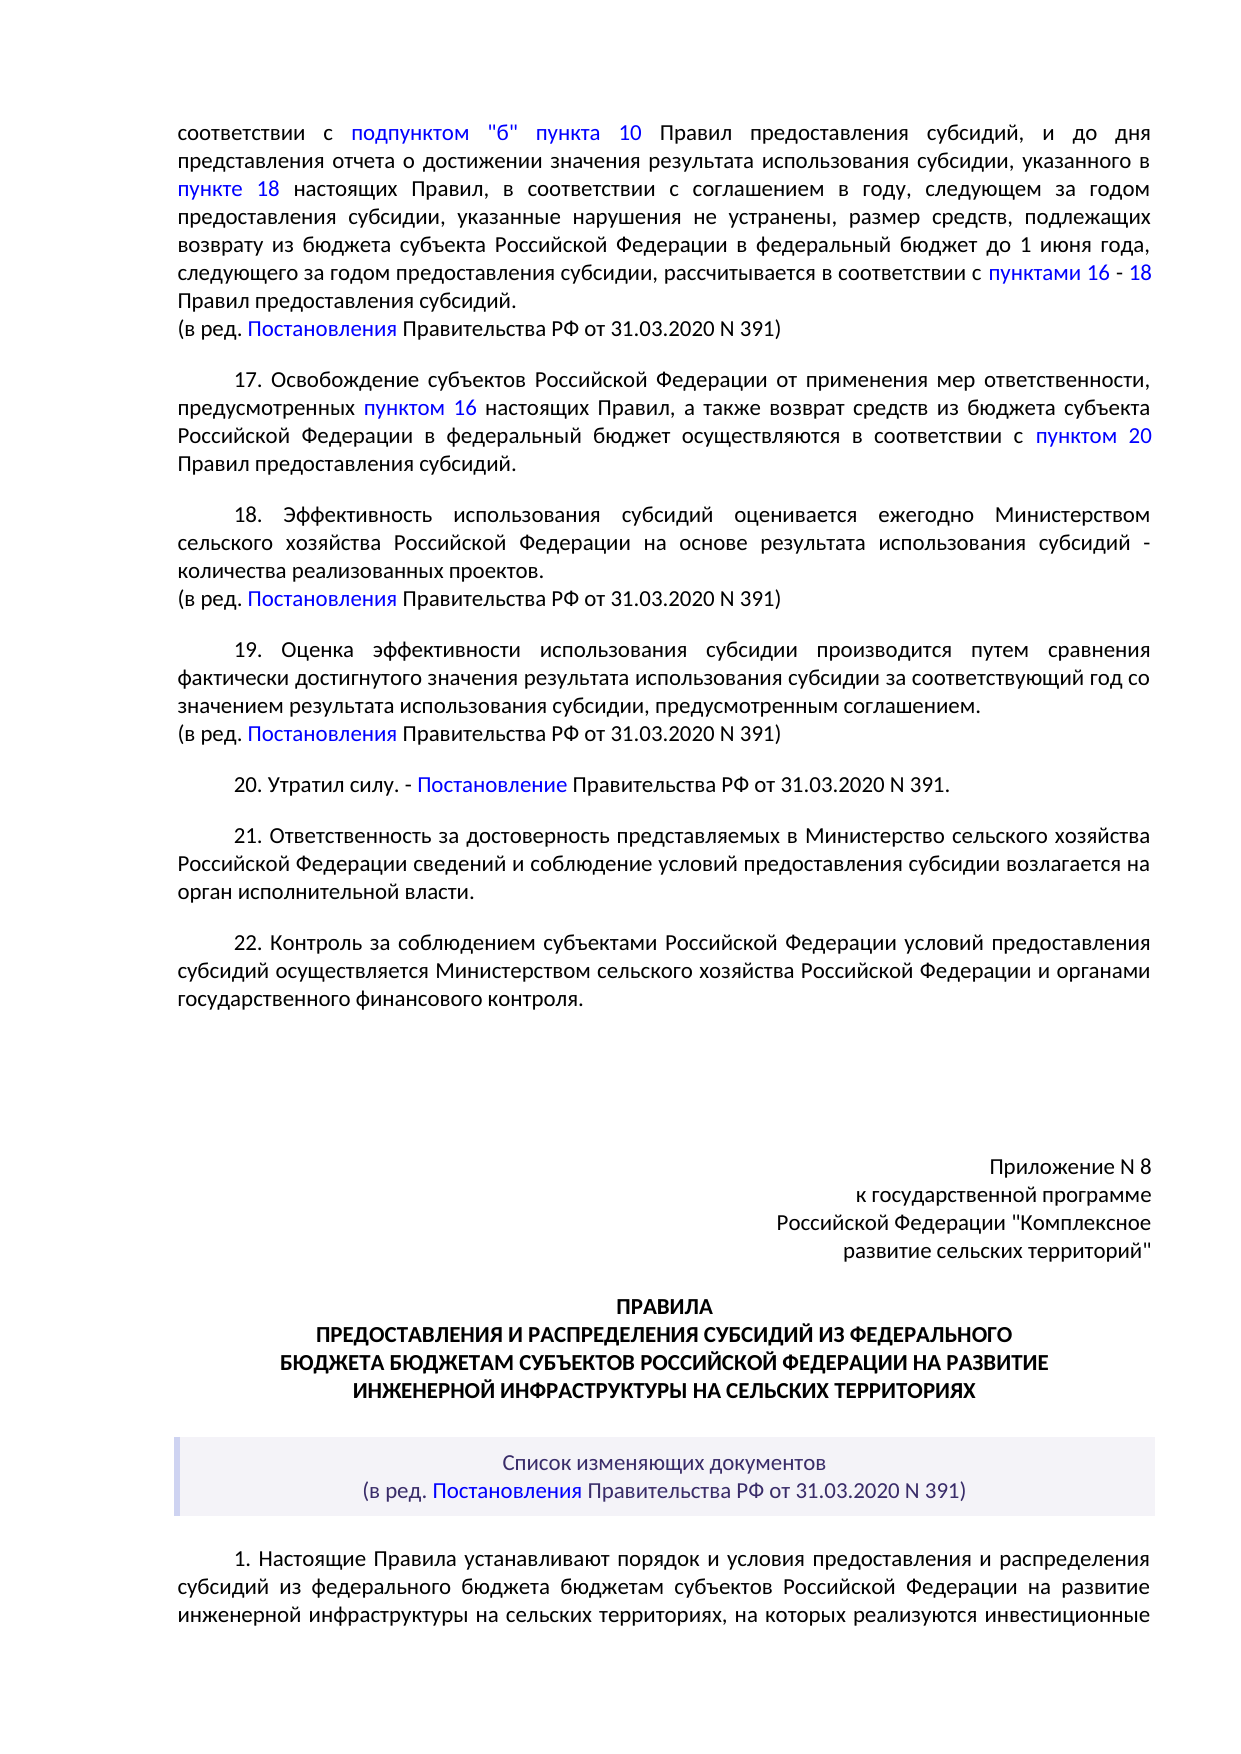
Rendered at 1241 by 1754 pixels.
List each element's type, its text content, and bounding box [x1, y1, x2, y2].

text 22. Контроль за соблюдением субъектами Российской Федерации условий предоставления субсидий осуществляется Министерством сельского хозяйства Российской Федерации и органами государственного финансового контроля. [177, 928, 1152, 1012]
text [177, 1544, 1152, 1628]
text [177, 118, 1152, 314]
text развитие сельских территорий" [177, 1236, 1152, 1264]
text 21. Ответственность за достоверность представляемых в Министерство сельского хозяйства Российской Федерации сведений и соблюдение условий предоставления субсидии возлагается на орган исполнительной власти. [177, 821, 1152, 905]
table_header Список изменяющих документов (в ред. Постановления Правительства РФ от 31.03.2020 N 391) [180, 1437, 1149, 1516]
text 17. Освобождение субъектов Российской Федерации от применения мер ответственности, предусмотренных пунктом 16 настоящих Правил, а также возврат средств из бюджета субъекта Российской Федерации в федеральный бюджет осуществляются в соответствии с пунктом 20 Правил предоставления субсидий. [177, 365, 1152, 477]
text (в ред. Постановления Правительства РФ от 31.03.2020 N 391) [177, 314, 1152, 342]
title БЮДЖЕТА БЮДЖЕТАМ СУБЪЕКТОВ РОССИЙСКОЙ ФЕДЕРАЦИИ НА РАЗВИТИЕ [177, 1348, 1152, 1376]
text Приложение N 8 [177, 1152, 1152, 1180]
text 20. Утратил силу. - Постановление Правительства РФ от 31.03.2020 N 391. [177, 770, 1152, 798]
text Российской Федерации "Комплексное [177, 1208, 1152, 1236]
text 18. Эффективность использования субсидий оценивается ежегодно Министерством сельского хозяйства Российской Федерации на основе результата использования субсидий - количества реализованных проектов. [177, 500, 1152, 584]
text (в ред. Постановления Правительства РФ от 31.03.2020 N 391) [177, 719, 1152, 747]
title ПРАВИЛА [177, 1292, 1152, 1320]
text 19. Оценка эффективности использования субсидии производится путем сравнения фактически достигнутого значения результата использования субсидии за соответствующий год со значением результата использования субсидии, предусмотренным соглашением. [177, 635, 1152, 719]
text к государственной программе [177, 1180, 1152, 1208]
text (в ред. Постановления Правительства РФ от 31.03.2020 N 391) [177, 584, 1152, 612]
title ИНЖЕНЕРНОЙ ИНФРАСТРУКТУРЫ НА СЕЛЬСКИХ ТЕРРИТОРИЯХ [177, 1376, 1152, 1404]
title ПРЕДОСТАВЛЕНИЯ И РАСПРЕДЕЛЕНИЯ СУБСИДИЙ ИЗ ФЕДЕРАЛЬНОГО [177, 1320, 1152, 1348]
